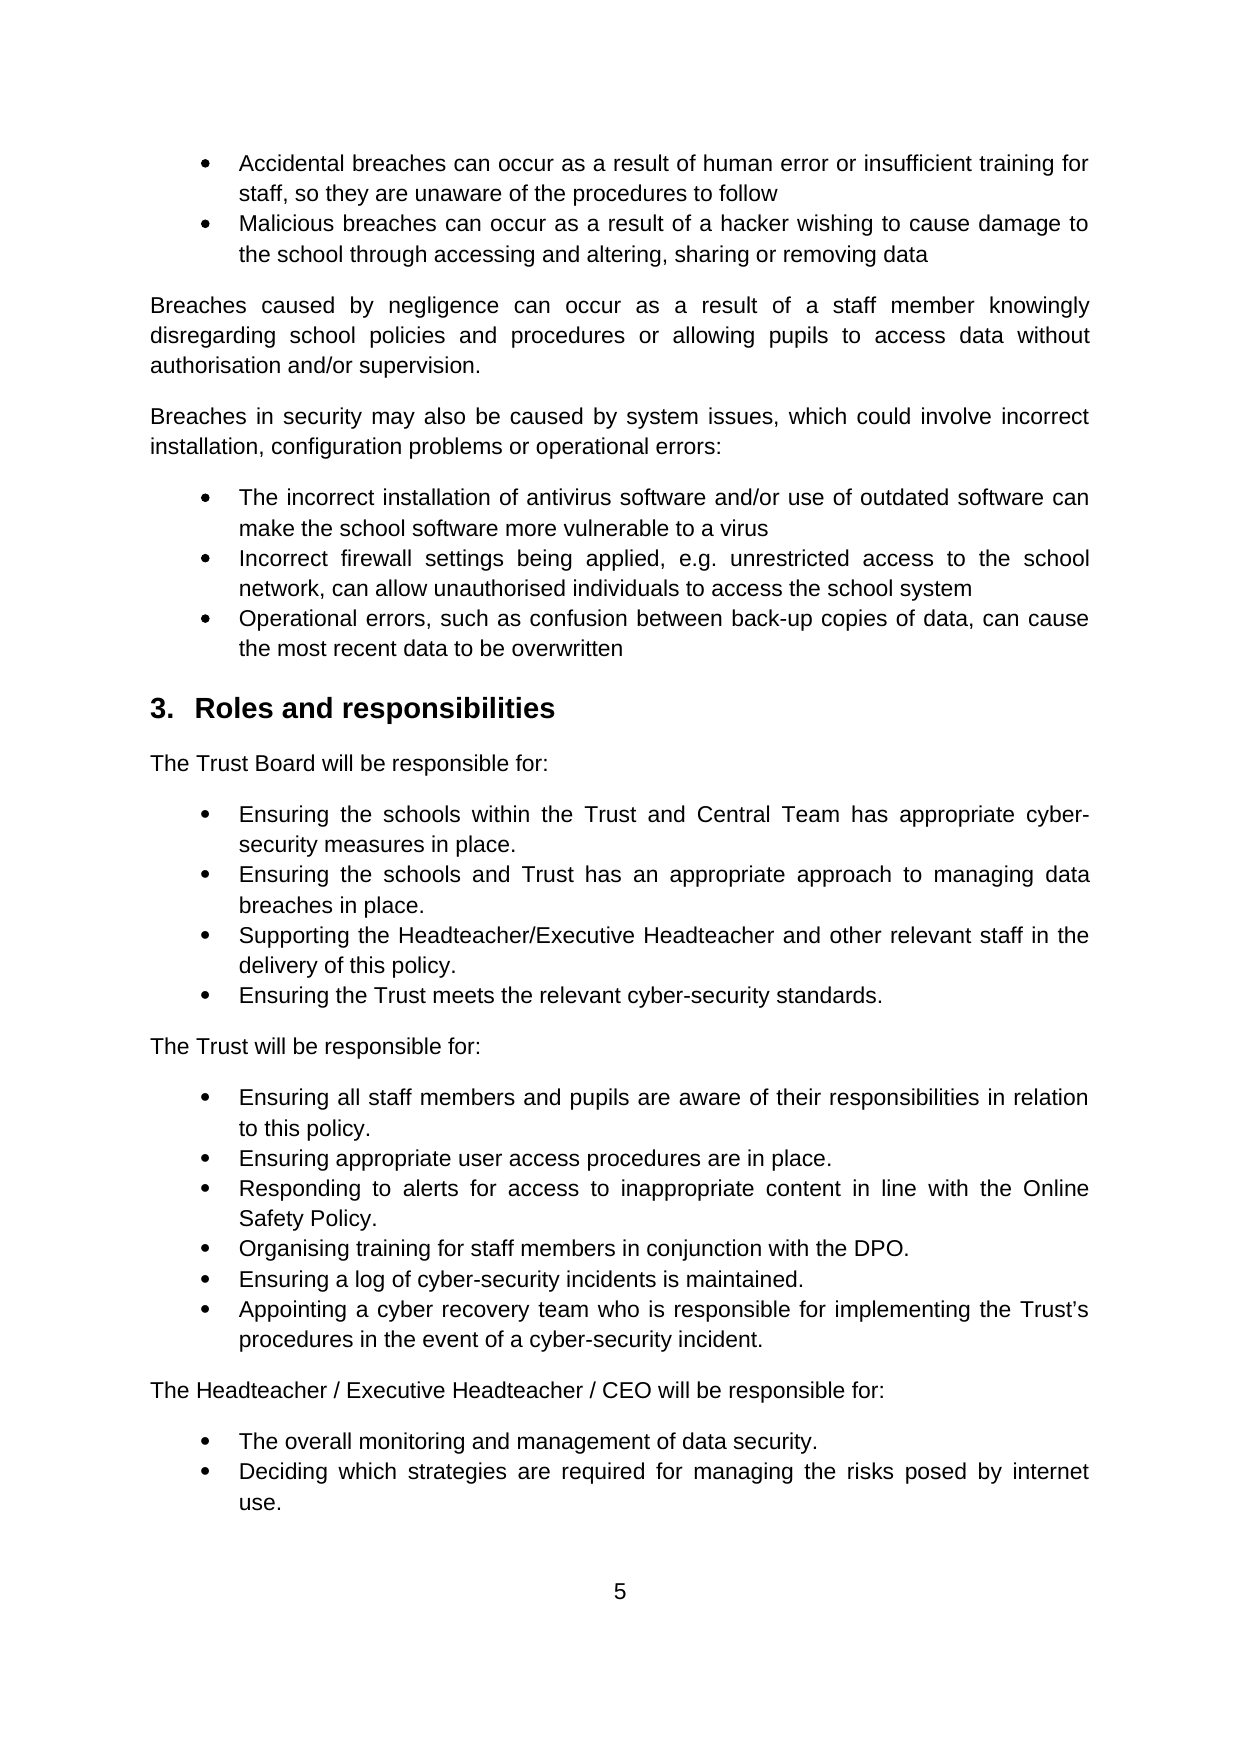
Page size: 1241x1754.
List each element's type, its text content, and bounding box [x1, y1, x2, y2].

text Breaches caused by negligence can occur as a result of a staff member knowingly disregarding school policies and procedures or allowing pupils to access data without authorisation and/or supervision. [150, 292, 1090, 378]
list Ensuring the schools within the Trust and Central Team has appropriate cyber-security measures in place. [201, 801, 1090, 858]
text The Trust will be responsible for: [150, 1033, 1090, 1060]
text Malicious breaches can occur as a result of a hacker wishing to cause damage to the school through accessing and altering, sharing or removing data [201, 210, 1090, 267]
text The Trust Board will be responsible for: [150, 750, 1090, 776]
list Supporting the Headteacher/Executive Headteacher and other relevant staff in the delivery of this policy. [201, 922, 1090, 978]
text Ensuring a log of cyber-security incidents is maintained. [201, 1266, 1090, 1292]
text Deciding which strategies are required for managing the risks posed by internet use. [201, 1458, 1090, 1515]
text Accidental breaches can occur as a result of human error or insufficient training for staff, so they are unaware of the procedures to follow [201, 150, 1090, 207]
text Ensuring appropriate user access procedures are in place. [201, 1145, 1090, 1171]
subtitle Roles and responsibilities [150, 691, 1090, 724]
text Organising training for staff members in conjunction with the DPO. [201, 1235, 1090, 1262]
text Operational errors, such as confusion between back-up copies of data, can cause the most recent data to be overwritten [201, 605, 1090, 662]
text Appointing a cyber recovery team who is responsible for implementing the Trust’s procedures in the event of a cyber-security incident. [201, 1296, 1090, 1352]
text Responding to alerts for access to inappropriate content in line with the Online Safety Policy. [201, 1175, 1090, 1232]
text The incorrect installation of antivirus software and/or use of outdated software can make the school software more vulnerable to a virus [201, 484, 1090, 541]
list Ensuring the schools and Trust has an appropriate approach to managing data breaches in place. [201, 861, 1090, 918]
text The Headteacher / Executive Headteacher / CEO will be responsible for: [150, 1377, 1090, 1403]
list Ensuring the Trust meets the relevant cyber-security standards. [201, 982, 1090, 1009]
text The overall monitoring and management of data security. [201, 1428, 1090, 1454]
text Ensuring all staff members and pupils are aware of their responsibilities in relation to this policy. [201, 1084, 1090, 1141]
text Incorrect firewall settings being applied, e.g. unrestricted access to the school network, can allow unauthorised individuals to access the school system [201, 545, 1090, 601]
text Breaches in security may also be caused by system issues, which could involve incorrect installation, configuration problems or operational errors: [150, 403, 1090, 460]
